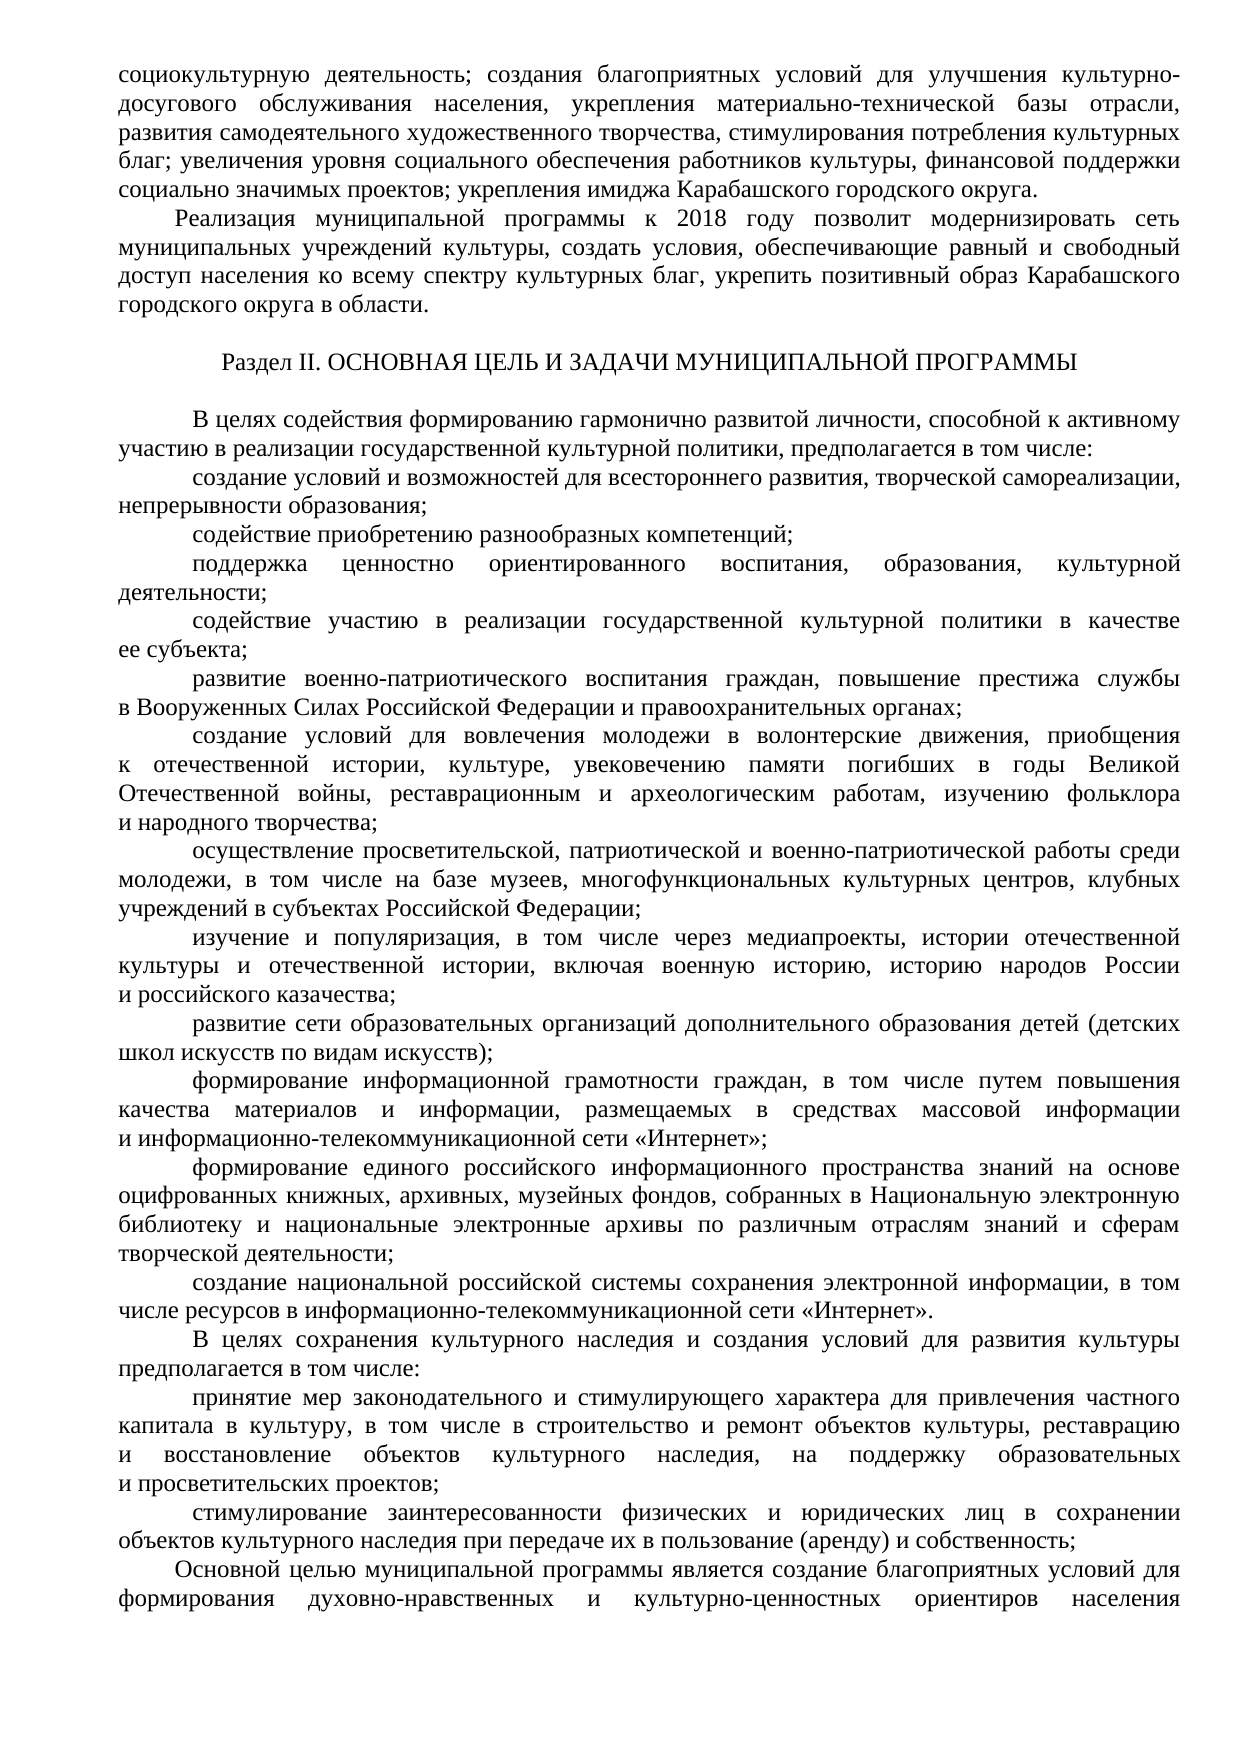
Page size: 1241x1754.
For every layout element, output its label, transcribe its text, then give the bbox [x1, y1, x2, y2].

text развитие сети образовательных организаций дополнительного образования детей (детских школ искусств по видам искусств); [118, 1008, 1181, 1065]
text Раздел II. ОСНОВНАЯ ЦЕЛЬ И ЗАДАЧИ МУНИЦИПАЛЬНОЙ ПРОГРАММЫ [118, 347, 1181, 375]
text содействие приобретению разнообразных компетенций; [118, 519, 1181, 548]
text формирование информационной грамотности граждан, в том числе путем повышения качества материалов и информации, размещаемых в средствах массовой информации и информационно-телекоммуникационной сети «Интернет»; [118, 1065, 1181, 1152]
text поддержка ценностно ориентированного воспитания, образования, культурной деятельности; [118, 548, 1181, 605]
text создание национальной российской системы сохранения электронной информации, в том числе ресурсов в информационно-телекоммуникационной сети «Интернет». [118, 1267, 1181, 1324]
text развитие военно-патриотического воспитания граждан, повышение престижа службы в Вооруженных Силах Российской Федерации и правоохранительных органах; [118, 663, 1181, 720]
text В целях содействия формированию гармонично развитой личности, способной к активному участию в реализации государственной культурной политики, предполагается в том числе: [118, 404, 1181, 462]
text содействие участию в реализации государственной культурной политики в качестве ее субъекта; [118, 605, 1181, 663]
text принятие мер законодательного и стимулирующего характера для привлечения частного капитала в культуру, в том числе в строительство и ремонт объектов культуры, реставрацию и восстановление объектов культурного наследия, на поддержку образовательных и просветительских проектов; [118, 1382, 1181, 1497]
text осуществление просветительской, патриотической и военно-патриотической работы среди молодежи, в том числе на базе музеев, многофункциональных культурных центров, клубных учреждений в субъектах Российской Федерации; [118, 835, 1181, 922]
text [118, 1554, 1181, 1612]
text стимулирование заинтересованности физических и юридических лиц в сохранении объектов культурного наследия при передаче их в пользование (аренду) и собственность; [118, 1497, 1181, 1554]
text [118, 59, 1181, 203]
text В целях сохранения культурного наследия и создания условий для развития культуры предполагается в том числе: [118, 1324, 1181, 1382]
text создание условий для вовлечения молодежи в волонтерские движения, приобщения к отечественной истории, культуре, увековечению памяти погибших в годы Великой Отечественной войны, реставрационным и археологическим работам, изучению фольклора и народного творчества; [118, 720, 1181, 835]
text формирование единого российского информационного пространства знаний на основе оцифрованных книжных, архивных, музейных фондов, собранных в Национальную электронную библиотеку и национальные электронные архивы по различным отраслям знаний и сферам творческой деятельности; [118, 1152, 1181, 1267]
text изучение и популяризация, в том числе через медиапроекты, истории отечественной культуры и отечественной истории, включая военную историю, историю народов России и российского казачества; [118, 922, 1181, 1008]
text создание условий и возможностей для всестороннего развития, творческой самореализации, непрерывности образования; [118, 462, 1181, 519]
text Реализация муниципальной программы к 2018 году позволит модернизировать сеть муниципальных учреждений культуры, создать условия, обеспечивающие равный и свободный доступ населения ко всему спектру культурных благ, укрепить позитивный образ Карабашского городского округа в области. [118, 203, 1181, 318]
